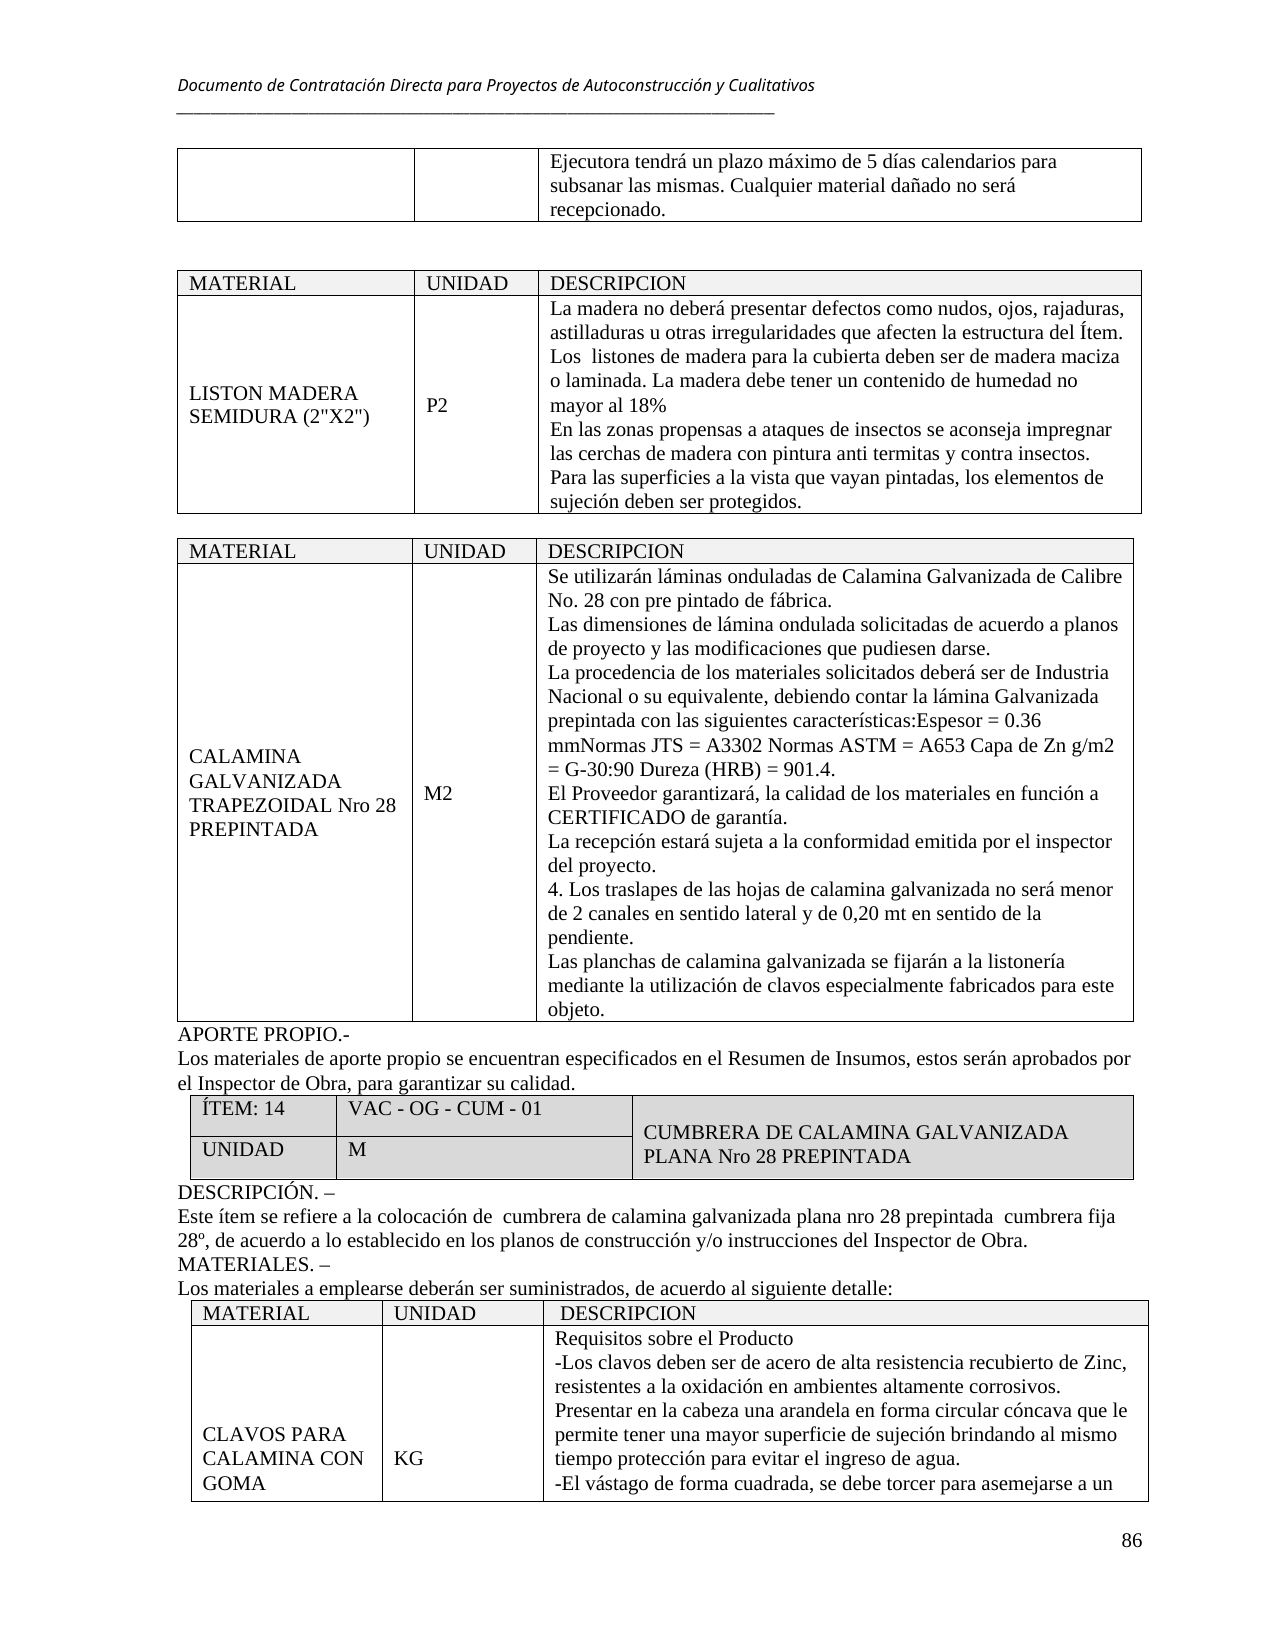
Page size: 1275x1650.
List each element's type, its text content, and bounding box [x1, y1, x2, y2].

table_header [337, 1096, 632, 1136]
text MATERIALES. – [177, 1252, 1142, 1276]
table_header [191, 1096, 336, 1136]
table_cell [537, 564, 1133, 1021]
text DESCRIPCIÓN. – [177, 1179, 1142, 1204]
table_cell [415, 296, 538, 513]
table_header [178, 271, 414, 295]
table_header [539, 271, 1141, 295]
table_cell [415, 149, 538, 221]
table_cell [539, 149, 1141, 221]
text APORTE PROPIO.- [177, 1022, 1142, 1046]
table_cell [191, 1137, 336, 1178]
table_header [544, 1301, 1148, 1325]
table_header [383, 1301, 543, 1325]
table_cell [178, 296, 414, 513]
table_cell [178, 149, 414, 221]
text Este ítem se refiere a la colocación de cumbrera de calamina galvanizada plana nro 28 prepintada cumbrera fija 28º, de acuerdo a lo establecido en los planos de construcción y/o instrucciones del Inspector de Obra. [177, 1204, 1142, 1252]
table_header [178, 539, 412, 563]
text Los materiales a emplearse deberán ser suministrados, de acuerdo al siguiente detalle: [177, 1276, 1142, 1300]
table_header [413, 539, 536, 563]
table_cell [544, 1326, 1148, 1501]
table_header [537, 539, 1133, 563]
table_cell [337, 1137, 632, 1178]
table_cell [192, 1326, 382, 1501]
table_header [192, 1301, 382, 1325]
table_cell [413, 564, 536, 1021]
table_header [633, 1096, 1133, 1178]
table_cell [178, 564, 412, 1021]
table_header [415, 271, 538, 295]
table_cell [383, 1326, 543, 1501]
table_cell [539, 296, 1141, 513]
text Los materiales de aporte propio se encuentran especificados en el Resumen de Insumos, estos serán aprobados por el Inspector de Obra, para garantizar su calidad. [177, 1046, 1142, 1094]
